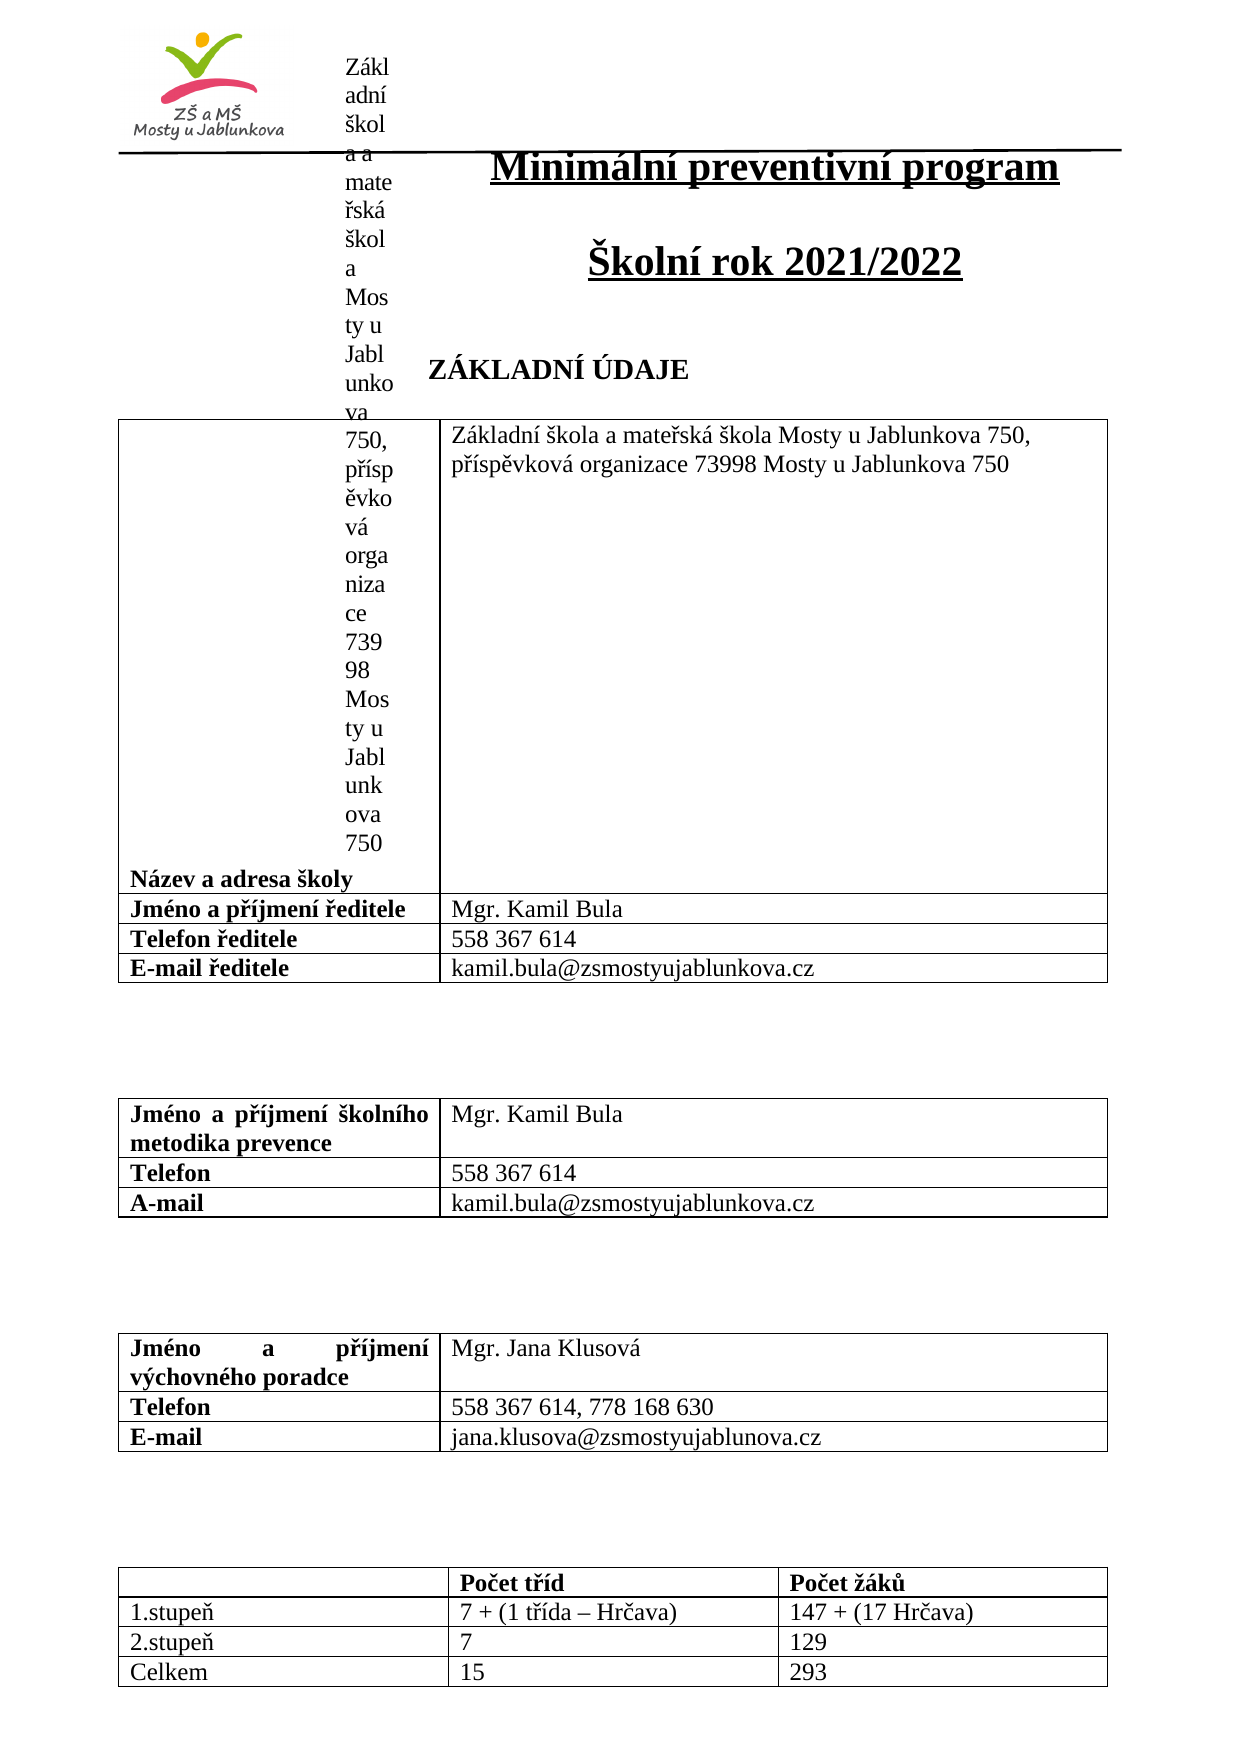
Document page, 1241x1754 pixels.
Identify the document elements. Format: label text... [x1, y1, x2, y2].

table_cell 15 [449, 1657, 778, 1686]
table_cell 293 [779, 1657, 1107, 1686]
table_cell E-mail ředitele [119, 954, 439, 982]
table_cell jana.klusova@zsmostyujablunova.cz [441, 1422, 1107, 1451]
table_cell kamil.bula@zsmostyujablunkova.cz [441, 954, 1107, 982]
table_cell 558 367 614 [441, 1158, 1107, 1187]
table_cell 7 + (1 třída – Hrčava) [449, 1598, 778, 1626]
table_cell kamil.bula@zsmostyujablunkova.cz [441, 1188, 1107, 1216]
table_cell Telefon ředitele [119, 924, 439, 952]
table_cell 147 + (17 Hrčava) [779, 1598, 1107, 1626]
table_cell Celkem [119, 1657, 448, 1686]
table_header Jméno a příjmení výchovného poradce [119, 1334, 439, 1391]
table_cell Telefon [119, 1158, 439, 1187]
picture [120, 25, 294, 141]
table_cell 129 [779, 1627, 1107, 1656]
table_cell 1.stupeň [119, 1598, 448, 1626]
table_header Mgr. Jana Klusová [441, 1334, 1107, 1391]
table_cell E-mail [119, 1422, 439, 1451]
table_cell A-mail [119, 1188, 439, 1216]
text ZÁKLADNÍ ÚDAJE [118, 352, 1122, 385]
table_cell Telefon [119, 1392, 439, 1421]
table_cell 558 367 614 [441, 924, 1107, 952]
table_header Základní škola a mateřská škola Mosty u Jablunkova 750, příspěvková organizace 73998 Mosty u Jablunkova 750 [441, 420, 1107, 893]
table_header Počet žáků [779, 1568, 1107, 1596]
table_header Mgr. Kamil Bula [441, 1099, 1107, 1157]
table_cell 2.stupeň [119, 1627, 448, 1656]
text Školní rok 2021/2022 [118, 237, 1122, 285]
table_cell 7 [449, 1627, 778, 1656]
text Minimální preventivní program [118, 141, 1122, 189]
table_header Název a adresa školy [119, 420, 439, 893]
table_header [119, 1568, 448, 1596]
table_cell Mgr. Kamil Bula [441, 894, 1107, 923]
table_header Počet tříd [449, 1568, 778, 1596]
table_cell Jméno a příjmení ředitele [119, 894, 439, 923]
table_cell 558 367 614, 778 168 630 [441, 1392, 1107, 1421]
table_header Jméno a příjmení školního metodika prevence [119, 1099, 439, 1157]
